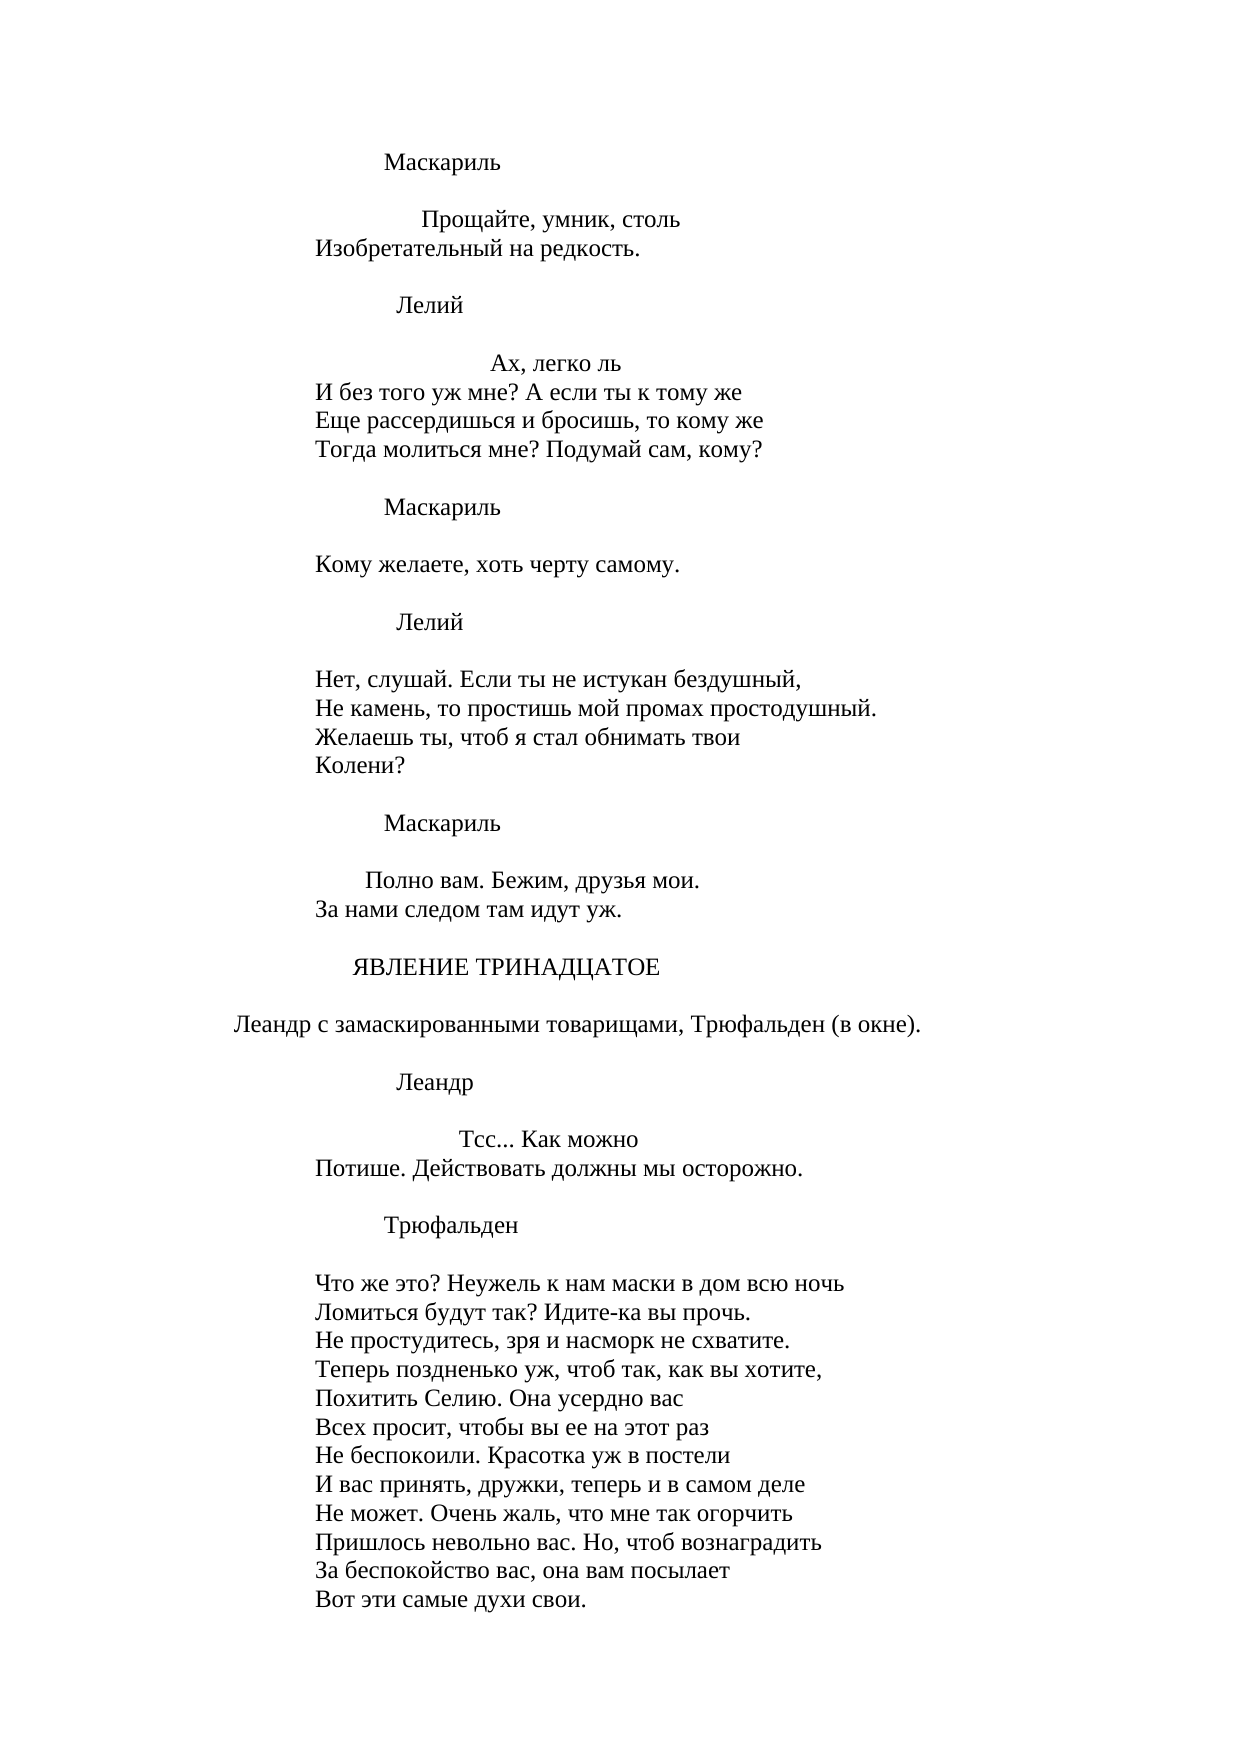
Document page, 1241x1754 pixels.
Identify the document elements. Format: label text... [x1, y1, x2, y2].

text Тсс... Как можно [177, 1124, 1152, 1153]
text Кому желаете, хоть черту самому. [177, 549, 1152, 578]
text Теперь поздненько уж, чтоб так, как вы хотите, [177, 1354, 1152, 1383]
text ЯВЛЕНИЕ ТРИНАДЦАТОЕ [177, 952, 1152, 981]
text Тогда молиться мне? Подумай сам, кому? [177, 434, 1152, 463]
text И вас принять, дружки, теперь и в самом деле [177, 1469, 1152, 1498]
text За нами следом там идут уж. [177, 894, 1152, 923]
text Не может. Очень жаль, что мне так огорчить [177, 1498, 1152, 1527]
text Не простудитесь, зря и насморк не схватите. [177, 1326, 1152, 1354]
text Пришлось невольно вас. Но, чтоб вознаградить [177, 1527, 1152, 1556]
text Леандр с замаскированными товарищами, Трюфальден (в окне). [177, 1009, 1152, 1038]
text Еще рассердишься и бросишь, то кому же [177, 406, 1152, 434]
text Не камень, то простишь мой промах простодушный. [177, 693, 1152, 722]
text Ах, легко ль [177, 348, 1152, 377]
text Прощайте, умник, столь [177, 204, 1152, 233]
text За беспокойство вас, она вам посылает [177, 1556, 1152, 1584]
text Трюфальден [177, 1211, 1152, 1239]
text Потише. Действовать должны мы осторожно. [177, 1153, 1152, 1182]
text Лелий [177, 607, 1152, 636]
text Нет, слушай. Если ты не истукан бездушный, [177, 664, 1152, 693]
text Желаешь ты, чтоб я стал обнимать твои [177, 722, 1152, 751]
text Лелий [177, 291, 1152, 319]
text Маскариль [177, 808, 1152, 837]
text Похитить Селию. Она усердно вас [177, 1383, 1152, 1412]
text Изобретательный на редкость. [177, 233, 1152, 262]
text И без того уж мне? А если ты к тому же [177, 377, 1152, 406]
text Ломиться будут так? Идите-ка вы прочь. [177, 1297, 1152, 1326]
text Всех просит, чтобы вы ее на этот раз [177, 1412, 1152, 1441]
text Что же это? Неужель к нам маски в дом всю ночь [177, 1268, 1152, 1297]
text Вот эти самые духи свои. [177, 1584, 1152, 1613]
text Маскариль [177, 492, 1152, 521]
text Маскариль [177, 147, 1152, 176]
text Полно вам. Бежим, друзья мои. [177, 866, 1152, 894]
text Леандр [177, 1067, 1152, 1096]
text Колени? [177, 751, 1152, 779]
text Не беспокоили. Красотка уж в постели [177, 1441, 1152, 1469]
